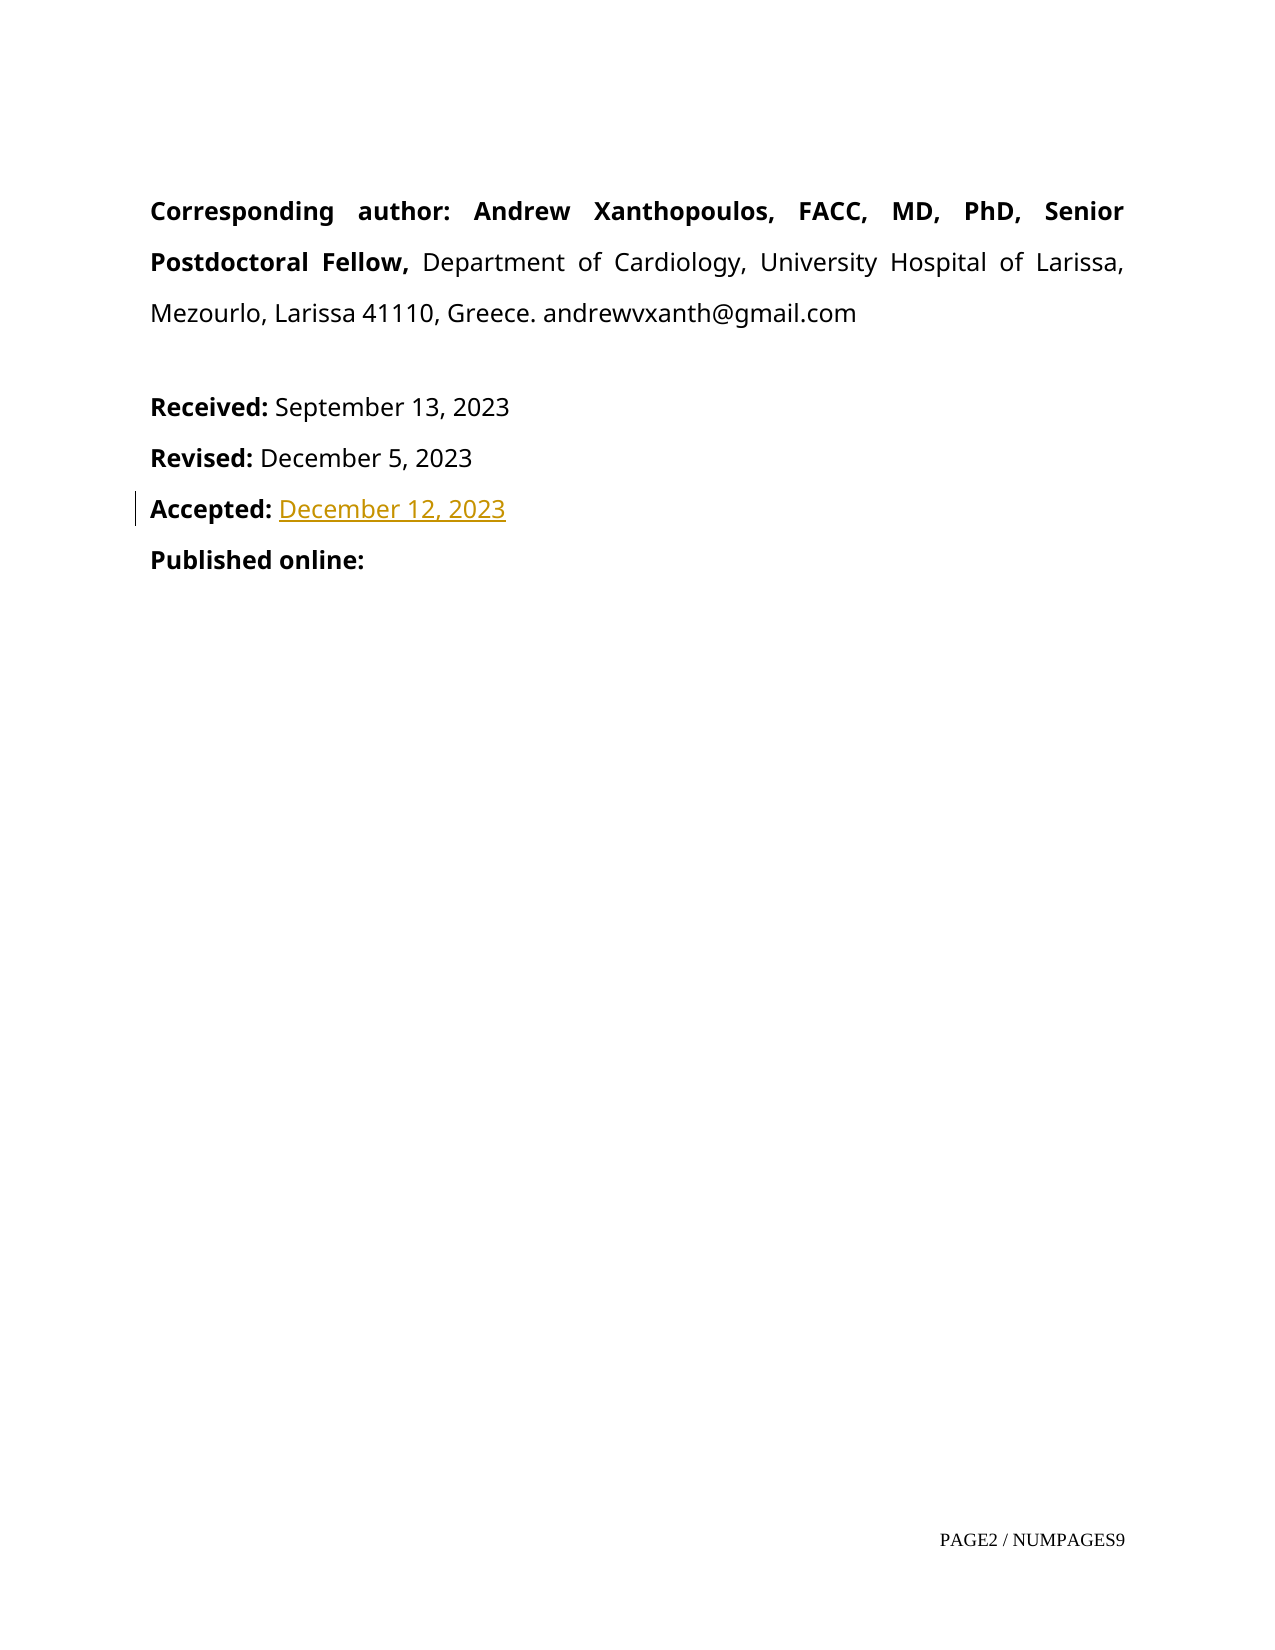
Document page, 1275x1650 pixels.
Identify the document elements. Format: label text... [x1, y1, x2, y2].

text Corresponding author: Andrew Xanthopoulos, FACC, MD, PhD, Senior Postdoctoral Fellow, Department of Cardiology, University Hospital of Larissa, Mezourlo, Larissa 41110, Greece. andrewvxanth@gmail.com [150, 193, 1125, 329]
text Published online: [150, 542, 1125, 577]
text Revised: December 5, 2023 [150, 440, 1125, 474]
text Accepted: [150, 491, 1125, 526]
text Received: September 13, 2023 [150, 389, 1125, 423]
